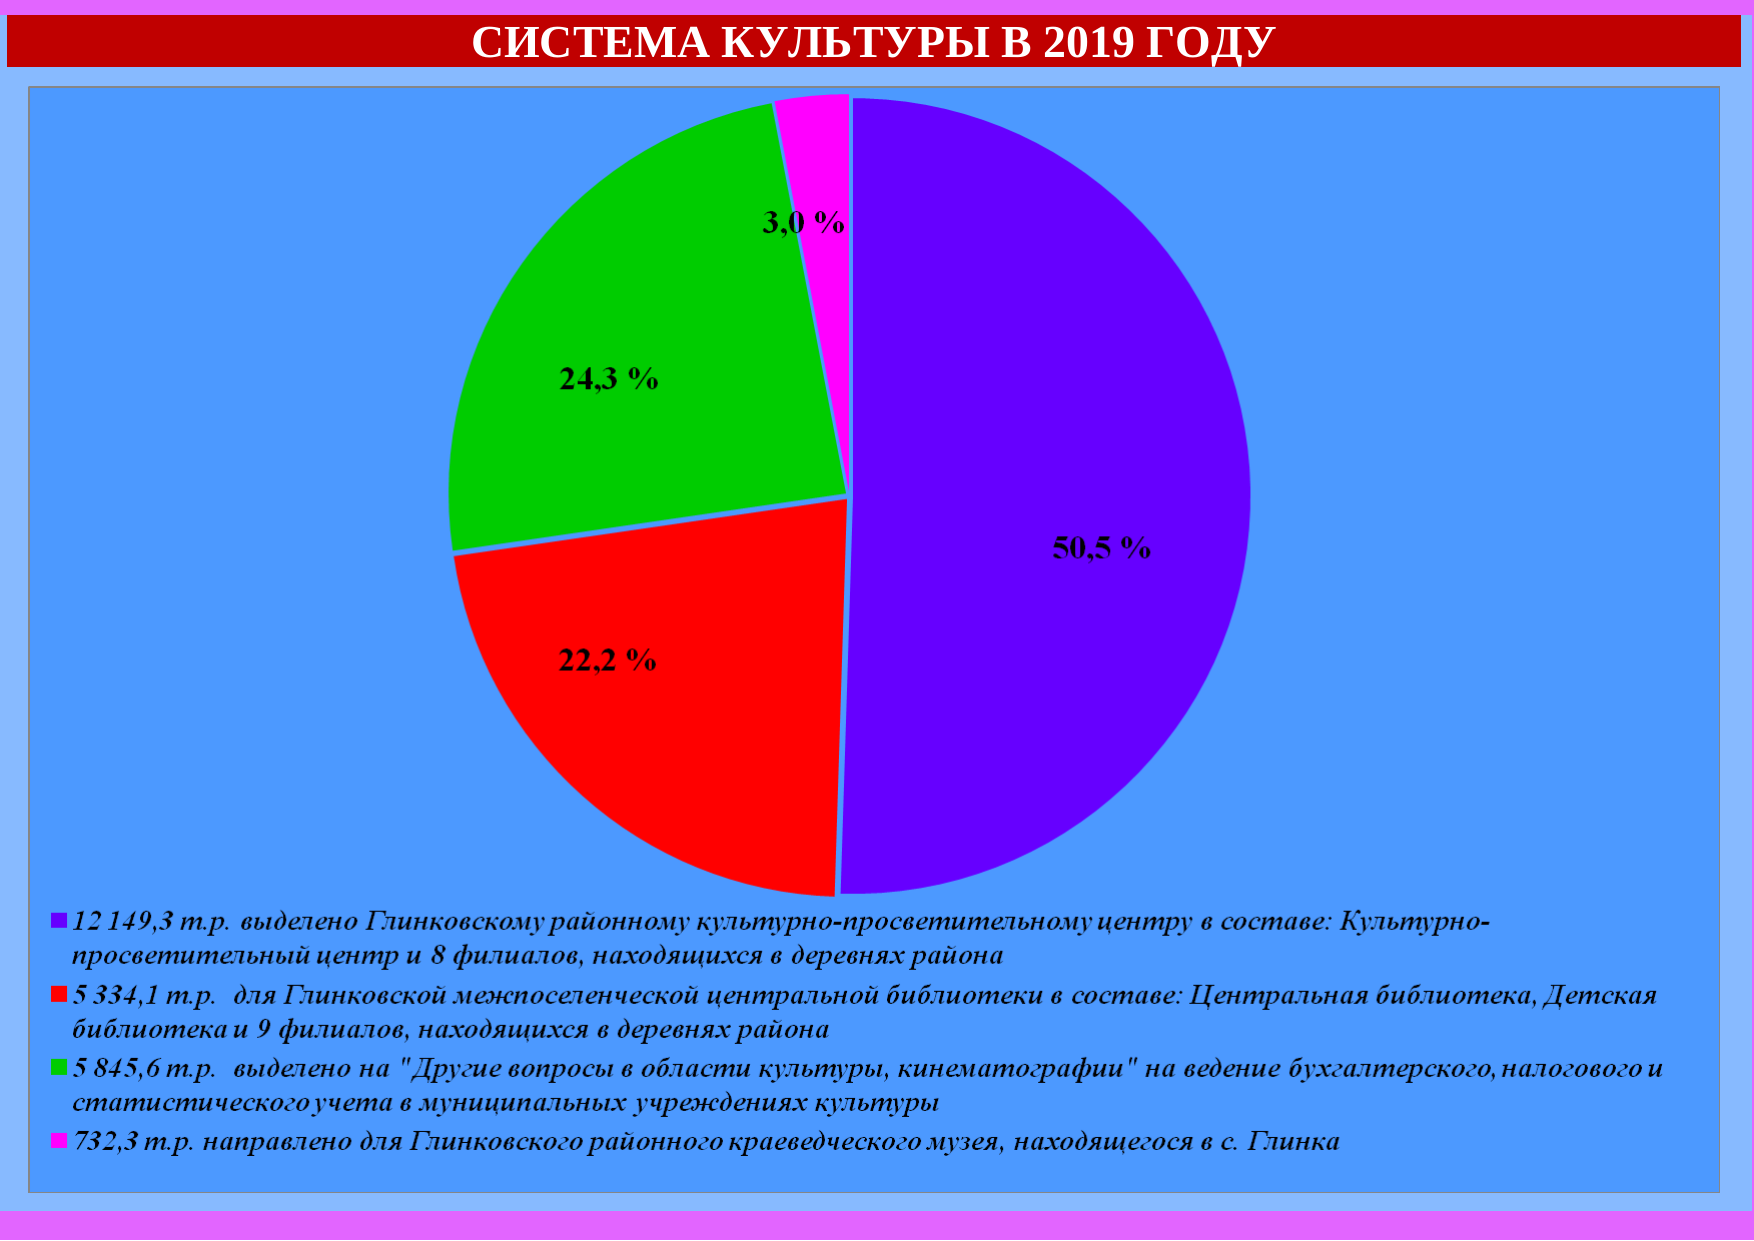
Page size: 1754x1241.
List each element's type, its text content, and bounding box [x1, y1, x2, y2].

table_cell СИСТЕМА КУЛЬТУРЫ В 2019 ГОДУ [0, 15, 1752, 1211]
picture [27, 86, 1720, 1193]
